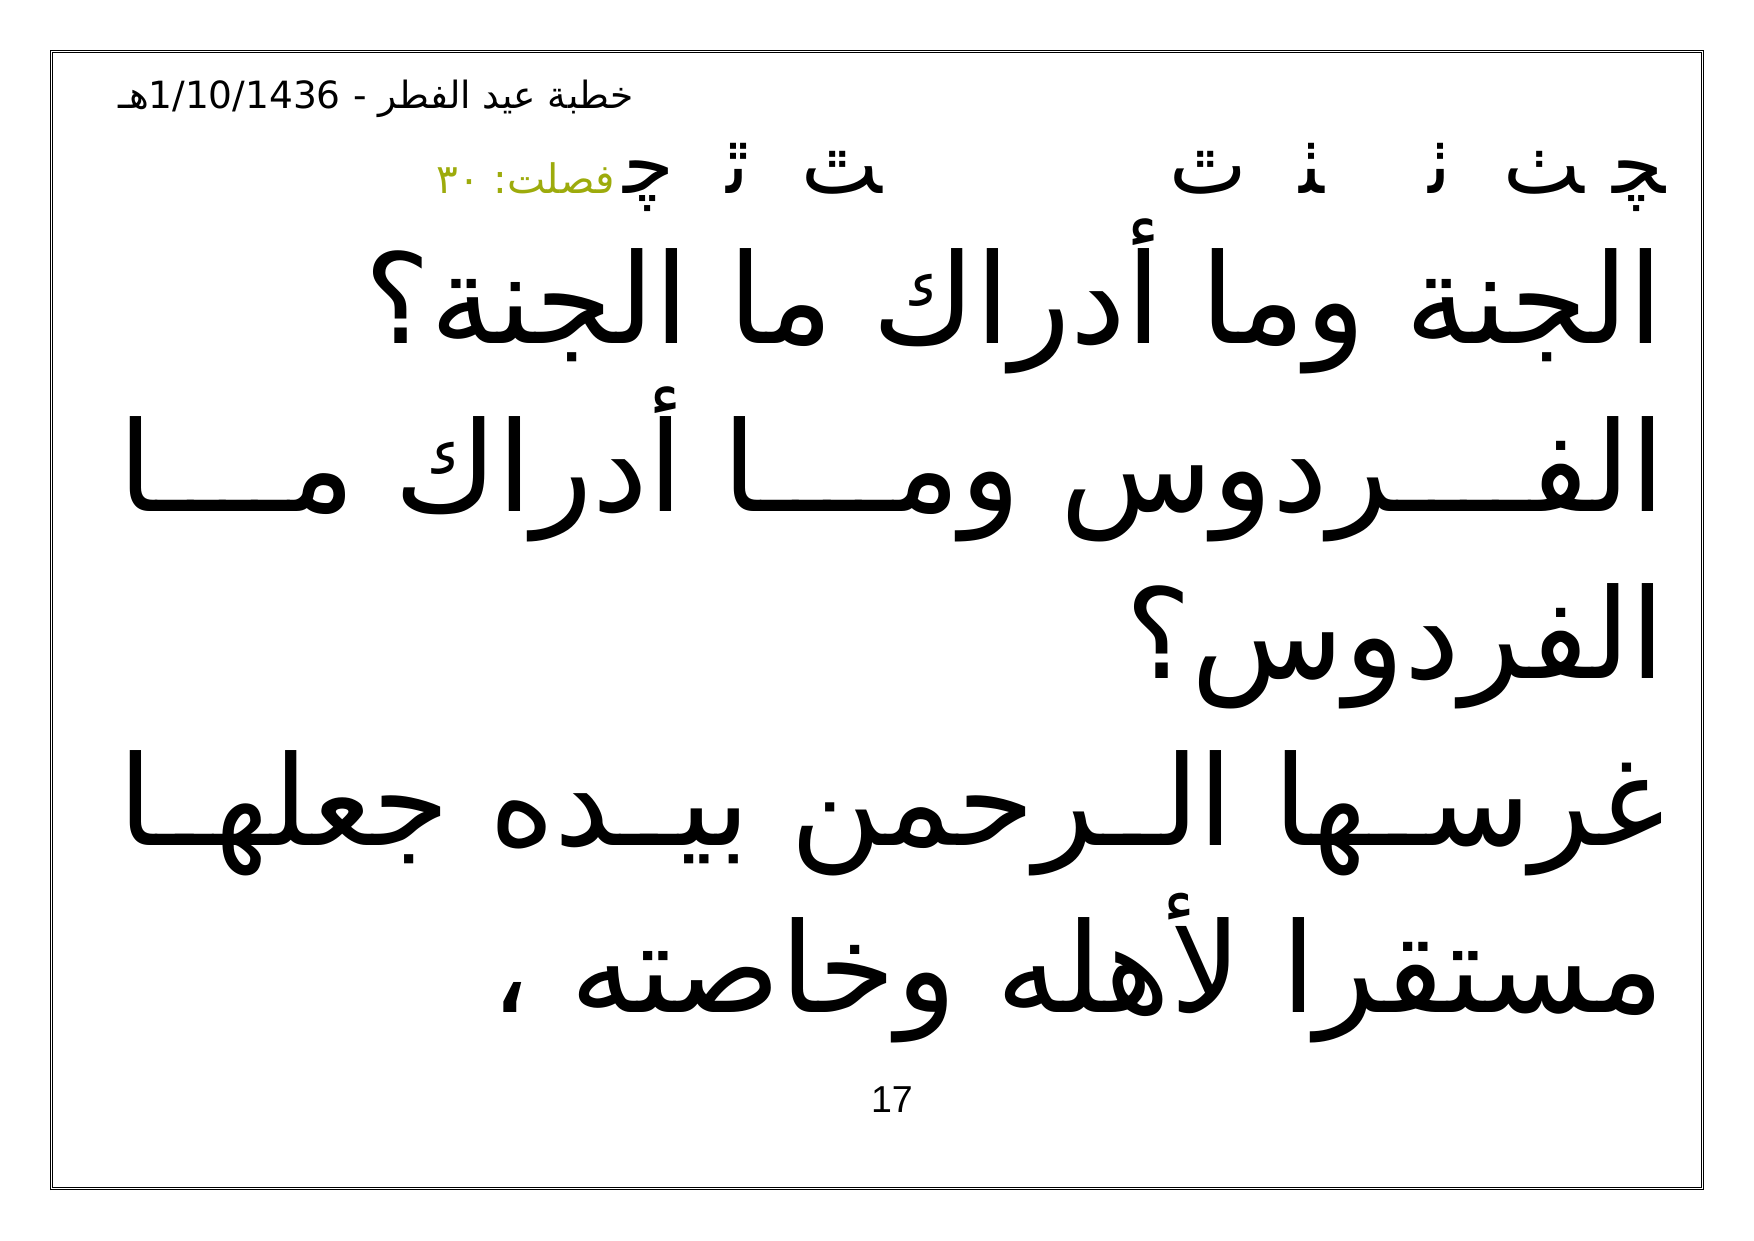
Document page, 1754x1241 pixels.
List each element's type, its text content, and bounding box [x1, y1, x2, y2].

text الفردوس وما أدراك ما الفردوس؟ [118, 395, 1665, 708]
text غرسها الرحمن بيده جعلها مستقرا لأهله وخاصته ، [118, 729, 1665, 1042]
text ﭽ ﭟ ﭠ ﭡ ﭢ ﭣ ﭤ ﭼ فصلت: ٣٠ [118, 117, 1665, 213]
text الجنة وما أدراك ما الجنة؟ [118, 228, 1665, 373]
